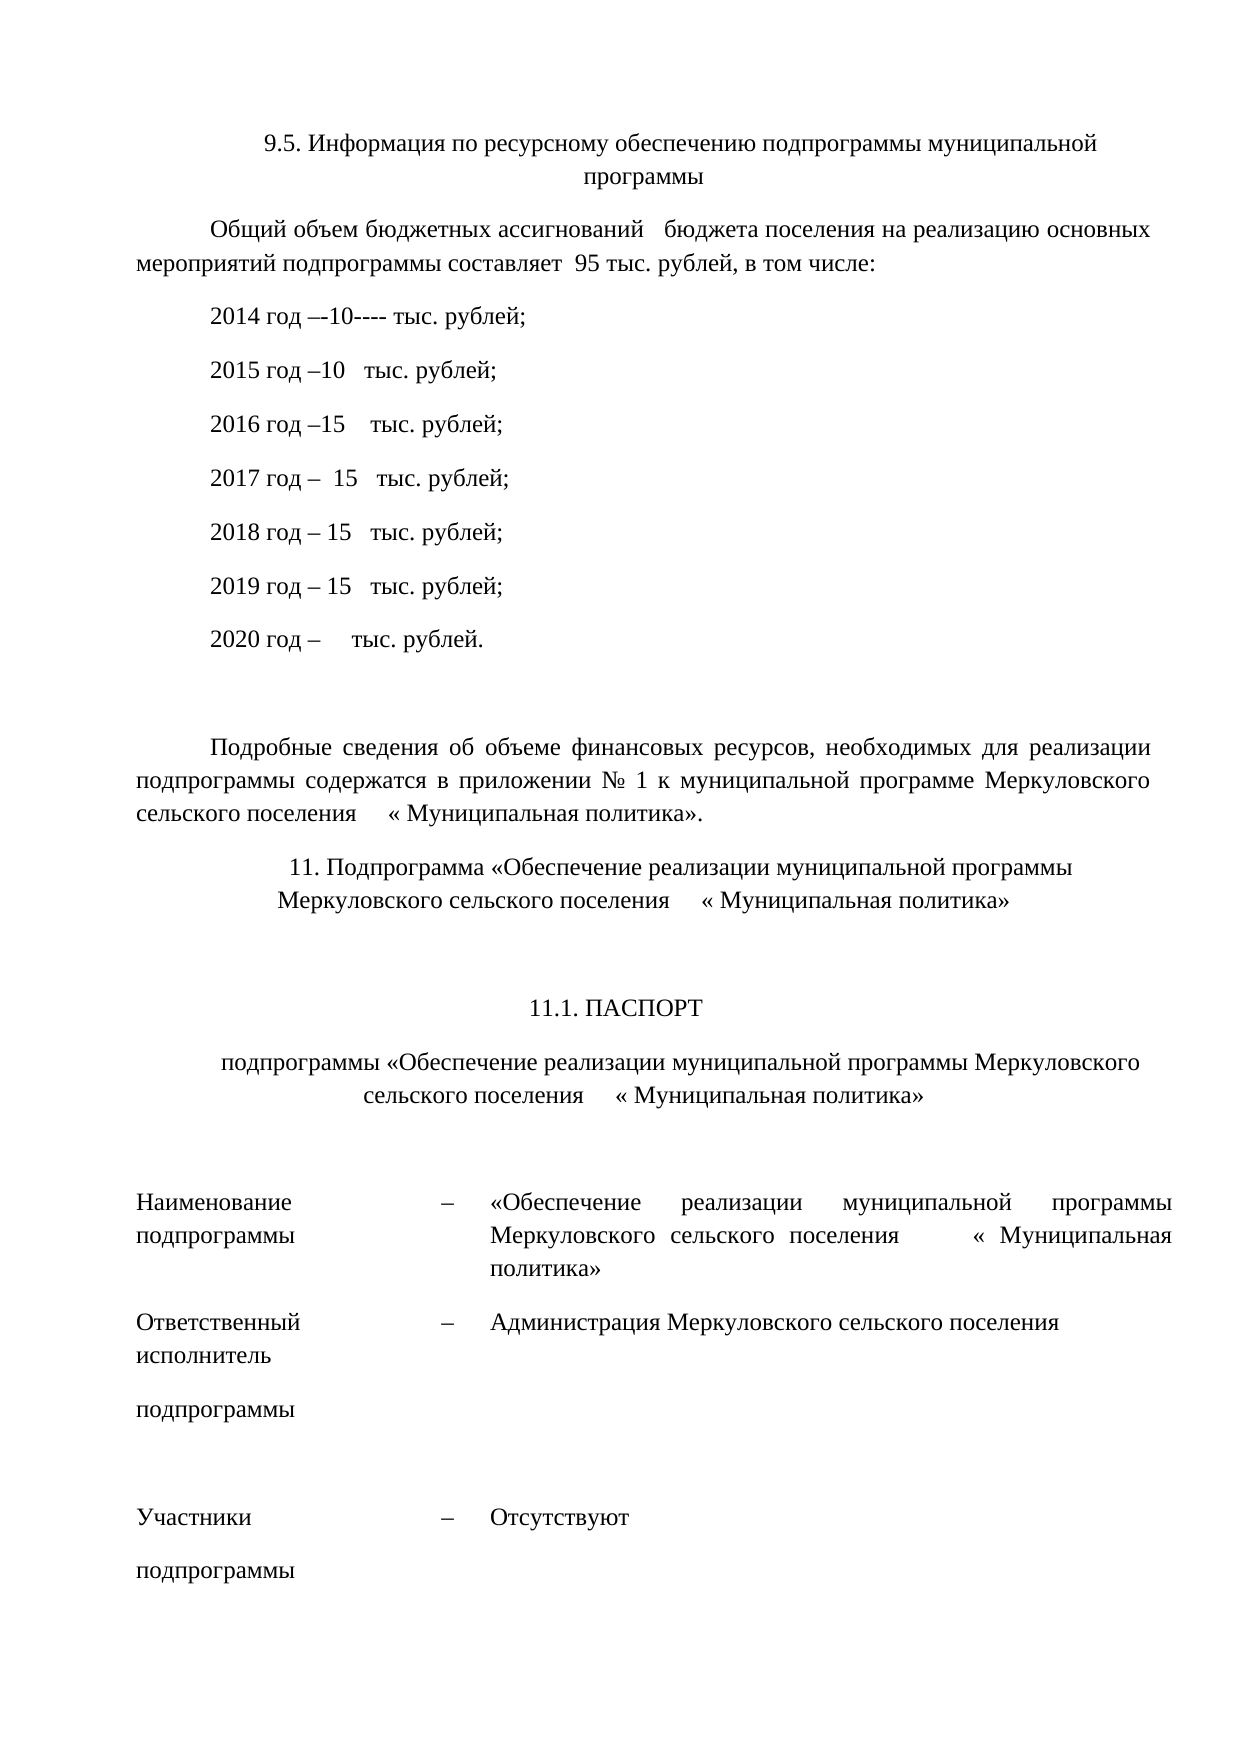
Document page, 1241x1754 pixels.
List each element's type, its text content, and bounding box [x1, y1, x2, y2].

text 11.1. ПАСПОРТ [136, 993, 1152, 1022]
table_header «Обеспечение реализации муниципальной программы Меркуловского сельского поселения « Муниципальная политика» [479, 1188, 1184, 1307]
table_cell Отсутствуют [479, 1502, 1184, 1609]
table_cell Участники подпрограммы [125, 1502, 416, 1609]
text 2018 год – 15 тыс. рублей; [136, 517, 1152, 546]
text 2017 год – 15 тыс. рублей; [136, 463, 1152, 492]
text Общий объем бюджетных ассигнований бюджета поселения на реализацию основных мероприятий подпрограммы составляет 95 тыс. рублей, в том числе: [136, 214, 1152, 276]
table_header Наименование подпрограммы [125, 1188, 416, 1307]
table_cell Администрация Меркуловского сельского поселения [479, 1307, 1184, 1502]
text 2020 год – тыс. рублей. [136, 624, 1152, 653]
text 2015 год –10 тыс. рублей; [136, 355, 1152, 384]
text 11. Подпрограмма «Обеспечение реализации муниципальной программы Меркуловского сельского поселения « Муниципальная политика» [136, 852, 1152, 914]
text 2019 год – 15 тыс. рублей; [136, 571, 1152, 599]
table_header – [416, 1188, 478, 1307]
text подпрограммы «Обеспечение реализации муниципальной программы Меркуловского сельского поселения « Муниципальная политика» [136, 1047, 1152, 1108]
table_cell – [416, 1307, 478, 1502]
table_cell – [416, 1502, 478, 1609]
text Подробные сведения об объеме финансовых ресурсов, необходимых для реализации подпрограммы содержатся в приложении № 1 к муниципальной программе Меркуловского сельского поселения « Муниципальная политика». [136, 732, 1152, 827]
text 2014 год –-10---- тыс. рублей; [136, 301, 1152, 330]
text 2016 год –15 тыс. рублей; [136, 409, 1152, 438]
table_cell Ответственный исполнитель подпрограммы [125, 1307, 416, 1502]
text 9.5. Информация по ресурсному обеспечению подпрограммы муниципальной программы [136, 128, 1152, 189]
